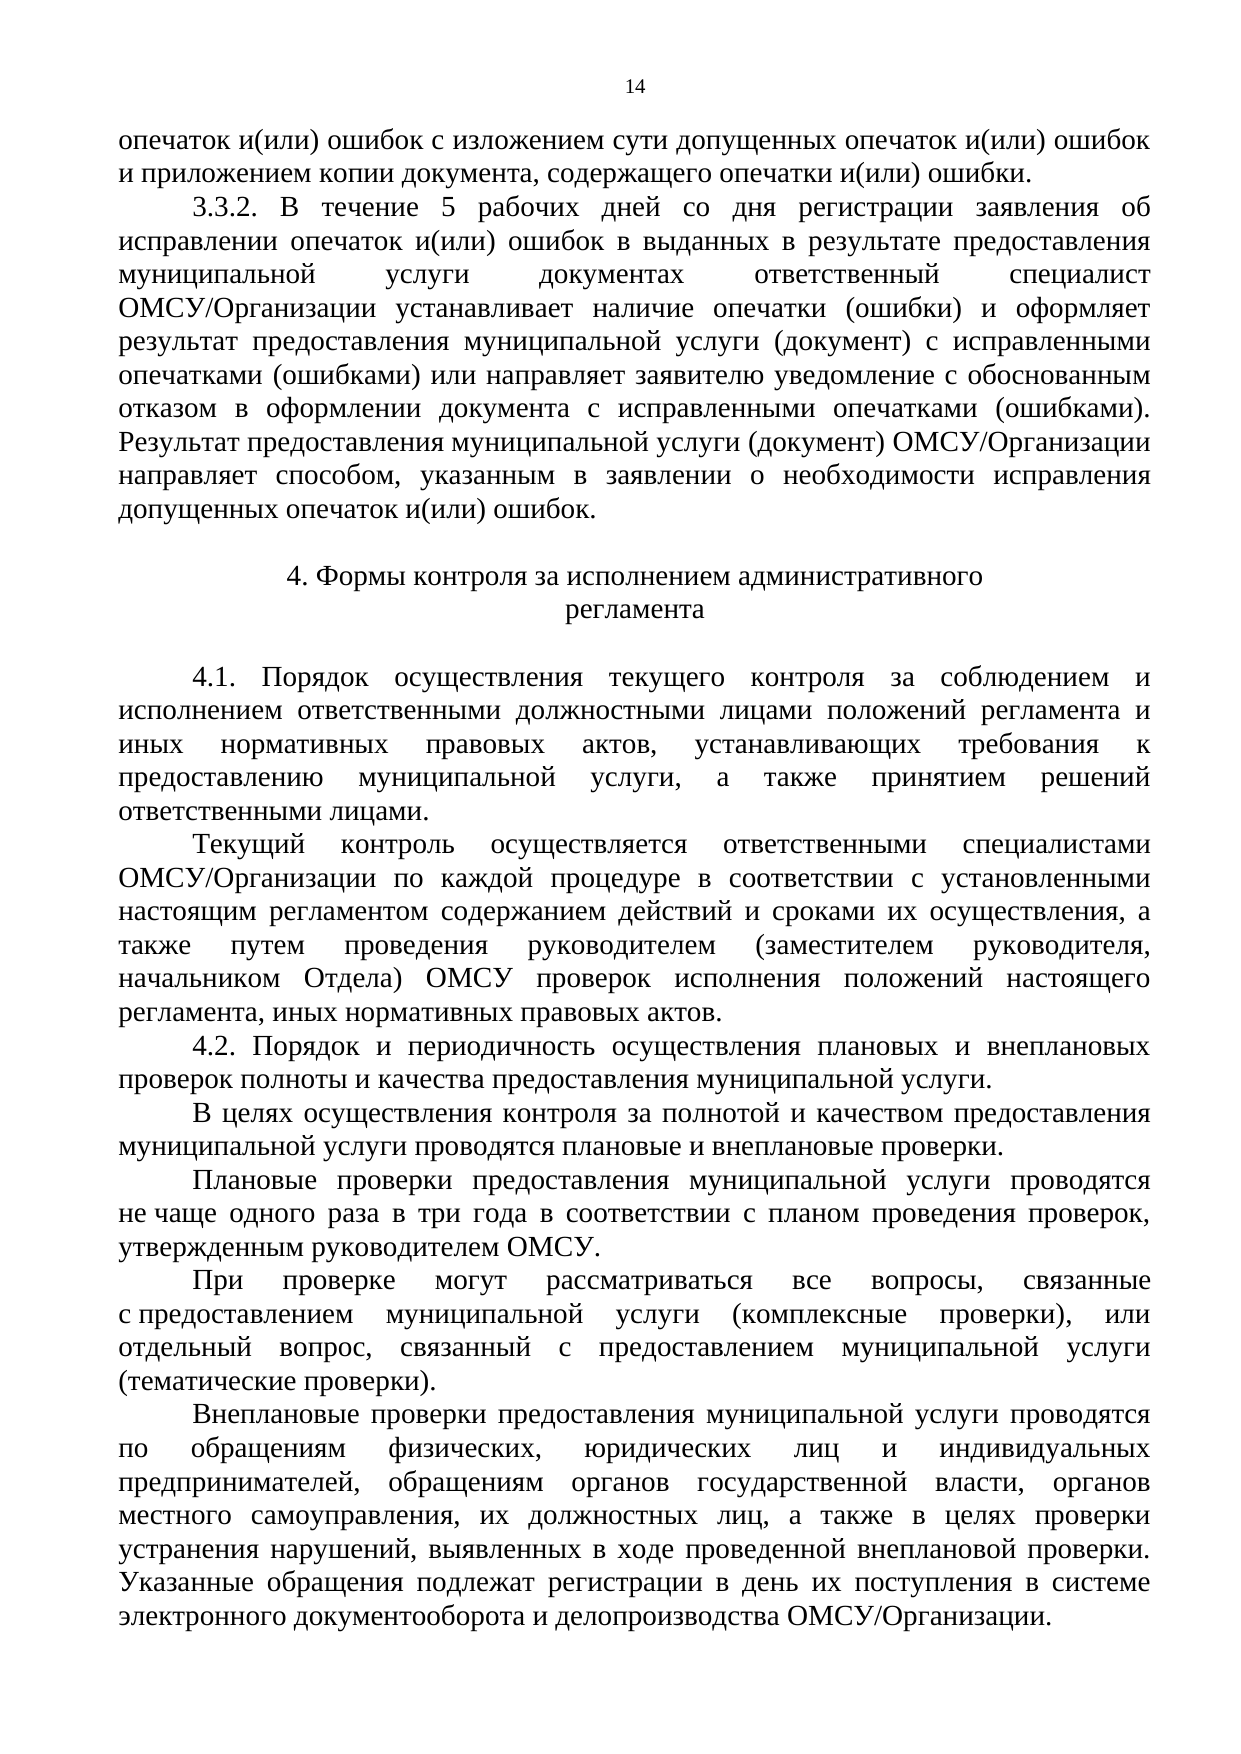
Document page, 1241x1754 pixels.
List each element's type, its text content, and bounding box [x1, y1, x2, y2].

text В целях осуществления контроля за полнотой и качеством предоставления муниципальной услуги проводятся плановые и внеплановые проверки. [118, 1095, 1152, 1162]
text 3.3.2. В течение 5 рабочих дней со дня регистрации заявления об исправлении опечаток и(или) ошибок в выданных в результате предоставления муниципальной услуги документах ответственный специалист ОМСУ/Организации устанавливает наличие опечатки (ошибки) и оформляет результат предоставления муниципальной услуги (документ) с исправленными опечатками (ошибками) или направляет заявителю уведомление с обоснованным отказом в оформлении документа с исправленными опечатками (ошибками). Результат предоставления муниципальной услуги (документ) ОМСУ/Организации направляет способом, указанным в заявлении о необходимости исправления допущенных опечаток и(или) ошибок. [118, 189, 1152, 524]
text 4.1. Порядок осуществления текущего контроля за соблюдением и исполнением ответственными должностными лицами положений регламента и иных нормативных правовых актов, устанавливающих требования к предоставлению муниципальной услуги, а также принятием решений ответственными лицами. [118, 659, 1152, 826]
text Текущий контроль осуществляется ответственными специалистами ОМСУ/Организации по каждой процедуре в соответствии с установленными настоящим регламентом содержанием действий и сроками их осуществления, а также путем проведения руководителем (заместителем руководителя, начальником Отдела) ОМСУ проверок исполнения положений настоящего регламента, иных нормативных правовых актов. [118, 826, 1152, 1028]
text Плановые проверки предоставления муниципальной услуги проводятся не чаще одного раза в три года в соответствии с планом проведения проверок, утвержденным руководителем ОМСУ. [118, 1162, 1152, 1262]
text регламента [118, 592, 1152, 625]
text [118, 122, 1152, 189]
text 4.2. Порядок и периодичность осуществления плановых и внеплановых проверок полноты и качества предоставления муниципальной услуги. [118, 1028, 1152, 1095]
text Внеплановые проверки предоставления муниципальной услуги проводятся по обращениям физических, юридических лиц и индивидуальных предпринимателей, обращениям органов государственной власти, органов местного самоуправления, их должностных лиц, а также в целях проверки устранения нарушений, выявленных в ходе проведенной внеплановой проверки. Указанные обращения подлежат регистрации в день их поступления в системе электронного документооборота и делопроизводства ОМСУ/Организации. [118, 1397, 1152, 1631]
text При проверке могут рассматриваться все вопросы, связанные с предоставлением муниципальной услуги (комплексные проверки), или отдельный вопрос, связанный с предоставлением муниципальной услуги (тематические проверки). [118, 1262, 1152, 1397]
text 4. Формы контроля за исполнением административного [118, 558, 1152, 592]
